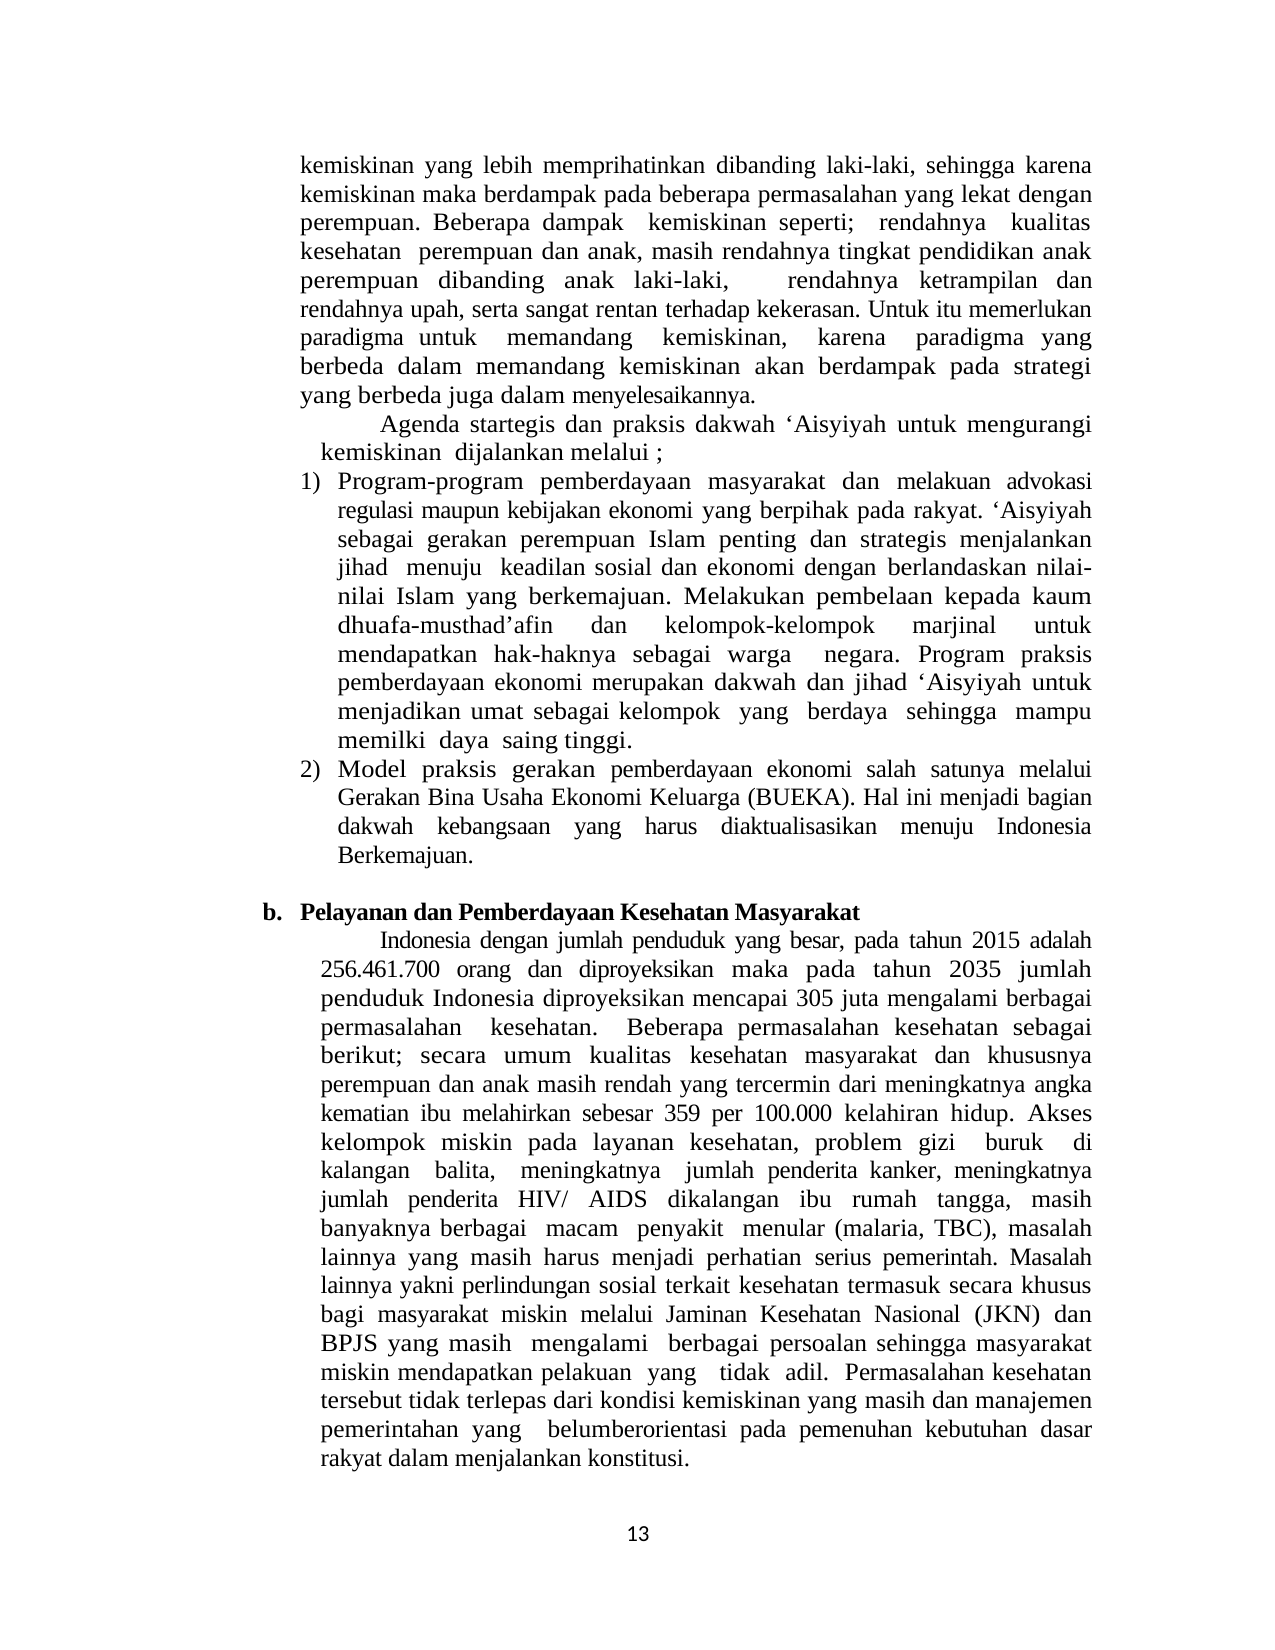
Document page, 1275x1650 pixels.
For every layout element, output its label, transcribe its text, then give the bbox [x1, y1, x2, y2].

list Pelayanan dan Pemberdayaan Kesehatan Masyarakat [262, 897, 1092, 926]
text Indonesia dengan jumlah penduduk yang besar, pada tahun 2015 adalah 256.461.700 orang dan diproyeksikan maka pada tahun 2035 jumlah penduduk Indonesia diproyeksikan mencapai 305 juta mengalami berbagai permasalahan kesehatan. Beberapa permasalahan kesehatan sebagai berikut; secara umum kualitas kesehatan masyarakat dan khususnya perempuan dan anak masih rendah yang tercermin dari meningkatnya angka kematian ibu melahirkan sebesar 359 per 100.000 kelahiran hidup. Akses kelompok miskin pada layanan kesehatan, problem gizi buruk di kalangan balita, meningkatnya jumlah penderita kanker, meningkatnya jumlah penderita HIV/ AIDS dikalangan ibu rumah tangga, masih banyaknya berbagai macam penyakit menular (malaria, TBC), masalah lainnya yang masih harus menjadi perhatian serius pemerintah. Masalah lainnya yakni perlindungan sosial terkait kesehatan termasuk secara khusus bagi masyarakat miskin melalui Jaminan Kesehatan Nasional (JKN) dan BPJS yang masih mengalami berbagai persoalan sehingga masyarakat miskin mendapatkan pelakuan yang tidak adil. Permasalahan kesehatan tersebut tidak terlepas dari kondisi kemiskinan yang masih dan manajemen pemerintahan yang belumberorientasi pada pemenuhan kebutuhan dasar rakyat dalam menjalankan konstitusi. [320, 926, 1092, 1472]
list Program-program pemberdayaan masyarakat dan melakuan advokasi regulasi maupun kebijakan ekonomi yang berpihak pada rakyat. ‘Aisyiyah sebagai gerakan perempuan Islam penting dan strategis menjalankan jihad menuju keadilan sosial dan ekonomi dengan berlandaskan nilai-nilai Islam yang berkemajuan. Melakukan pembelaan kepada kaum dhuafa-musthad’afin dan kelompok-kelompok marjinal untuk mendapatkan hak-haknya sebagai warga negara. Program praksis pemberdayaan ekonomi merupakan dakwah dan jihad ‘Aisyiyah untuk menjadikan umat sebagai kelompok yang berdaya sehingga mampu memilki daya saing tinggi. [300, 466, 1092, 754]
list Model praksis gerakan pemberdayaan ekonomi salah satunya melalui Gerakan Bina Usaha Ekonomi Keluarga (BUEKA). Hal ini menjadi bagian dakwah kebangsaan yang harus diaktualisasikan menuju Indonesia Berkemajuan. [300, 754, 1092, 869]
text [300, 150, 1092, 409]
text Agenda startegis dan praksis dakwah ‘Aisyiyah untuk mengurangi kemiskinan dijalankan melalui ; [320, 409, 1092, 466]
